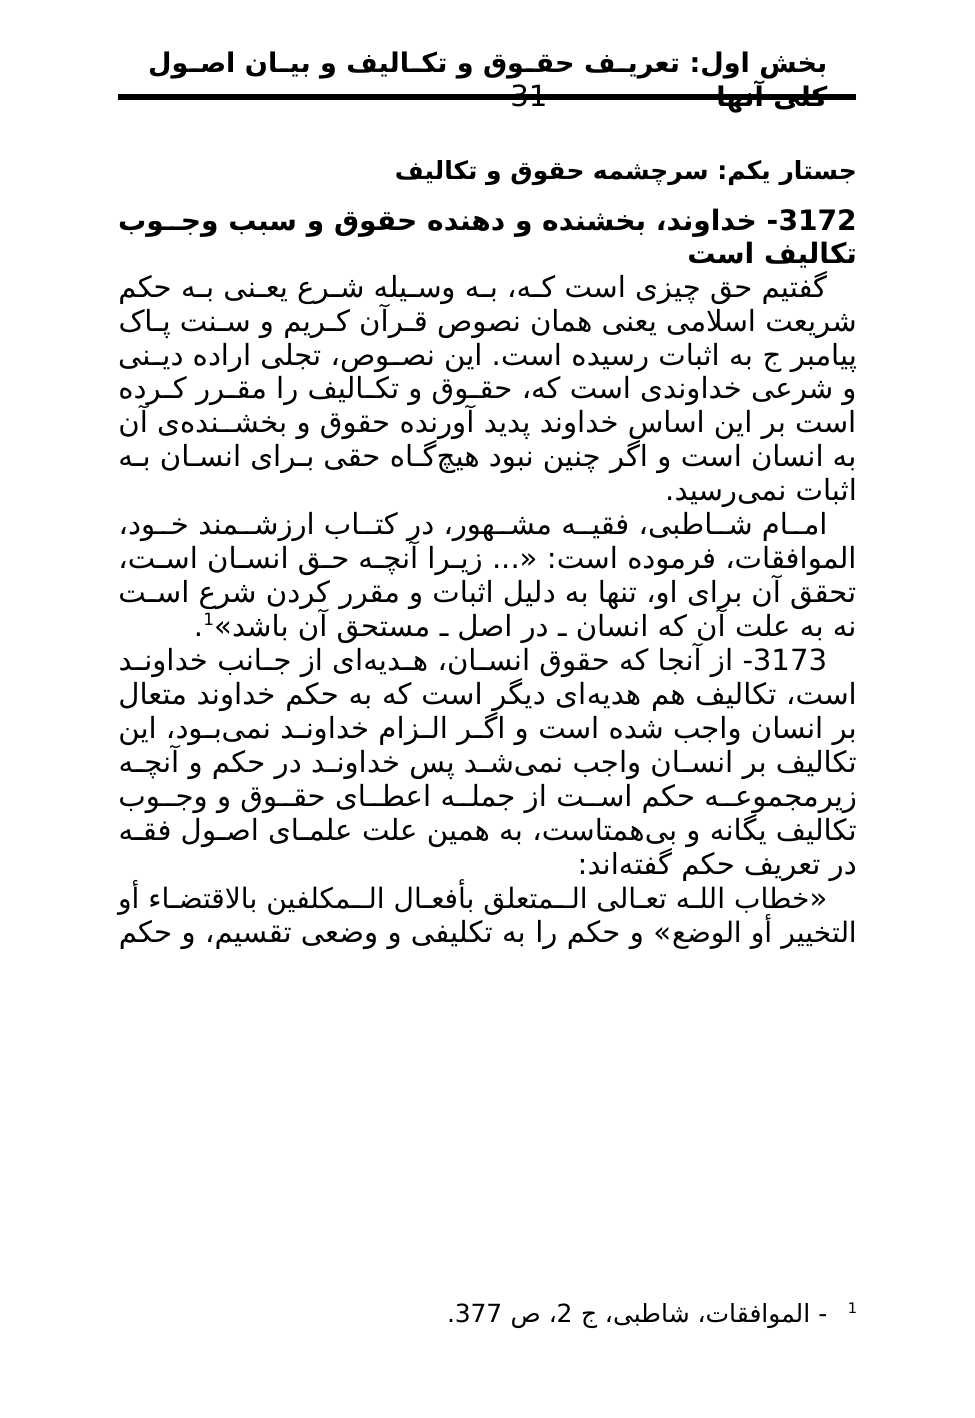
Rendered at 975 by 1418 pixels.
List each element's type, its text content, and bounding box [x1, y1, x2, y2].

text 3172- خداوند، بخشنده و دهنده حقوق و سبب وجوب تکالیف است [118, 204, 857, 270]
text «خطاب الله تعالی الـمتعلق بأفعال الـمکلفین بالاقتضاء أو التخییر أو الوضع» و حکم را به تکلیفی و وضعی تقسیم، و حکم تکلیفی را نیز به پنج دسته بخش‌بندی نموده‌اند که «ایجاب» از جمله آنهاست و در تعریف آن گفته‌اند امر به انجام دادن کاری با درخواست حتمی و الزام‌آور شارع برای انجام یک کار که جلوه آن در فعل مکلف به صورت وجوب است و این کار همان، واجب می‌باشد. [118, 881, 857, 949]
text جستار یکم: سرچشمه حقوق و تکالیف [118, 157, 857, 186]
text امام شاطبی، فقیه مشهور، در کتاب ارزشمند خود، الموافقات، فرموده است: «... زیرا آنچه حق انسان است، تحقق آن برای او، تنها به دلیل اثبات و مقرر کردن شرع است نه به علت آن که انسان ـ در اصل ـ مستحق آن باشد». [118, 508, 857, 643]
text گفتیم حق چیزی است که، به وسیله شرع یعنی به حکم شریعت اسلامی یعنی همان نصوص قرآن کریم و سنت پاک پیامبر ج به اثبات رسیده است. این نصوص، تجلی اراده دینی و شرعی خداوندی است که، حقوق و تکالیف را مقرر کرده است بر این اساس خداوند پدید آورنده حقوق و بخشنده‌ی آن به انسان است و اگر چنین نبود هیچ‌گاه حقی برای انسان به اثبات نمی‌رسید. [118, 270, 857, 508]
text 3173- از آنجا که حقوق انسان، هدیه‌ای از جانب خداوند است، تکالیف هم هدیه‌ای دیگر است که به حکم خداوند متعال بر انسان واجب شده است و اگر الزام خداوند نمی‌بود، این تکالیف بر انسان واجب نمی‌شد پس خداوند در حکم و آنچه زیرمجموعه حکم است از جمله اعطای حقوق و وجوب تکالیف یگانه و بی‌همتاست، به همین علت علمای اصول فقه در تعریف حکم گفته‌اند: [118, 643, 857, 881]
